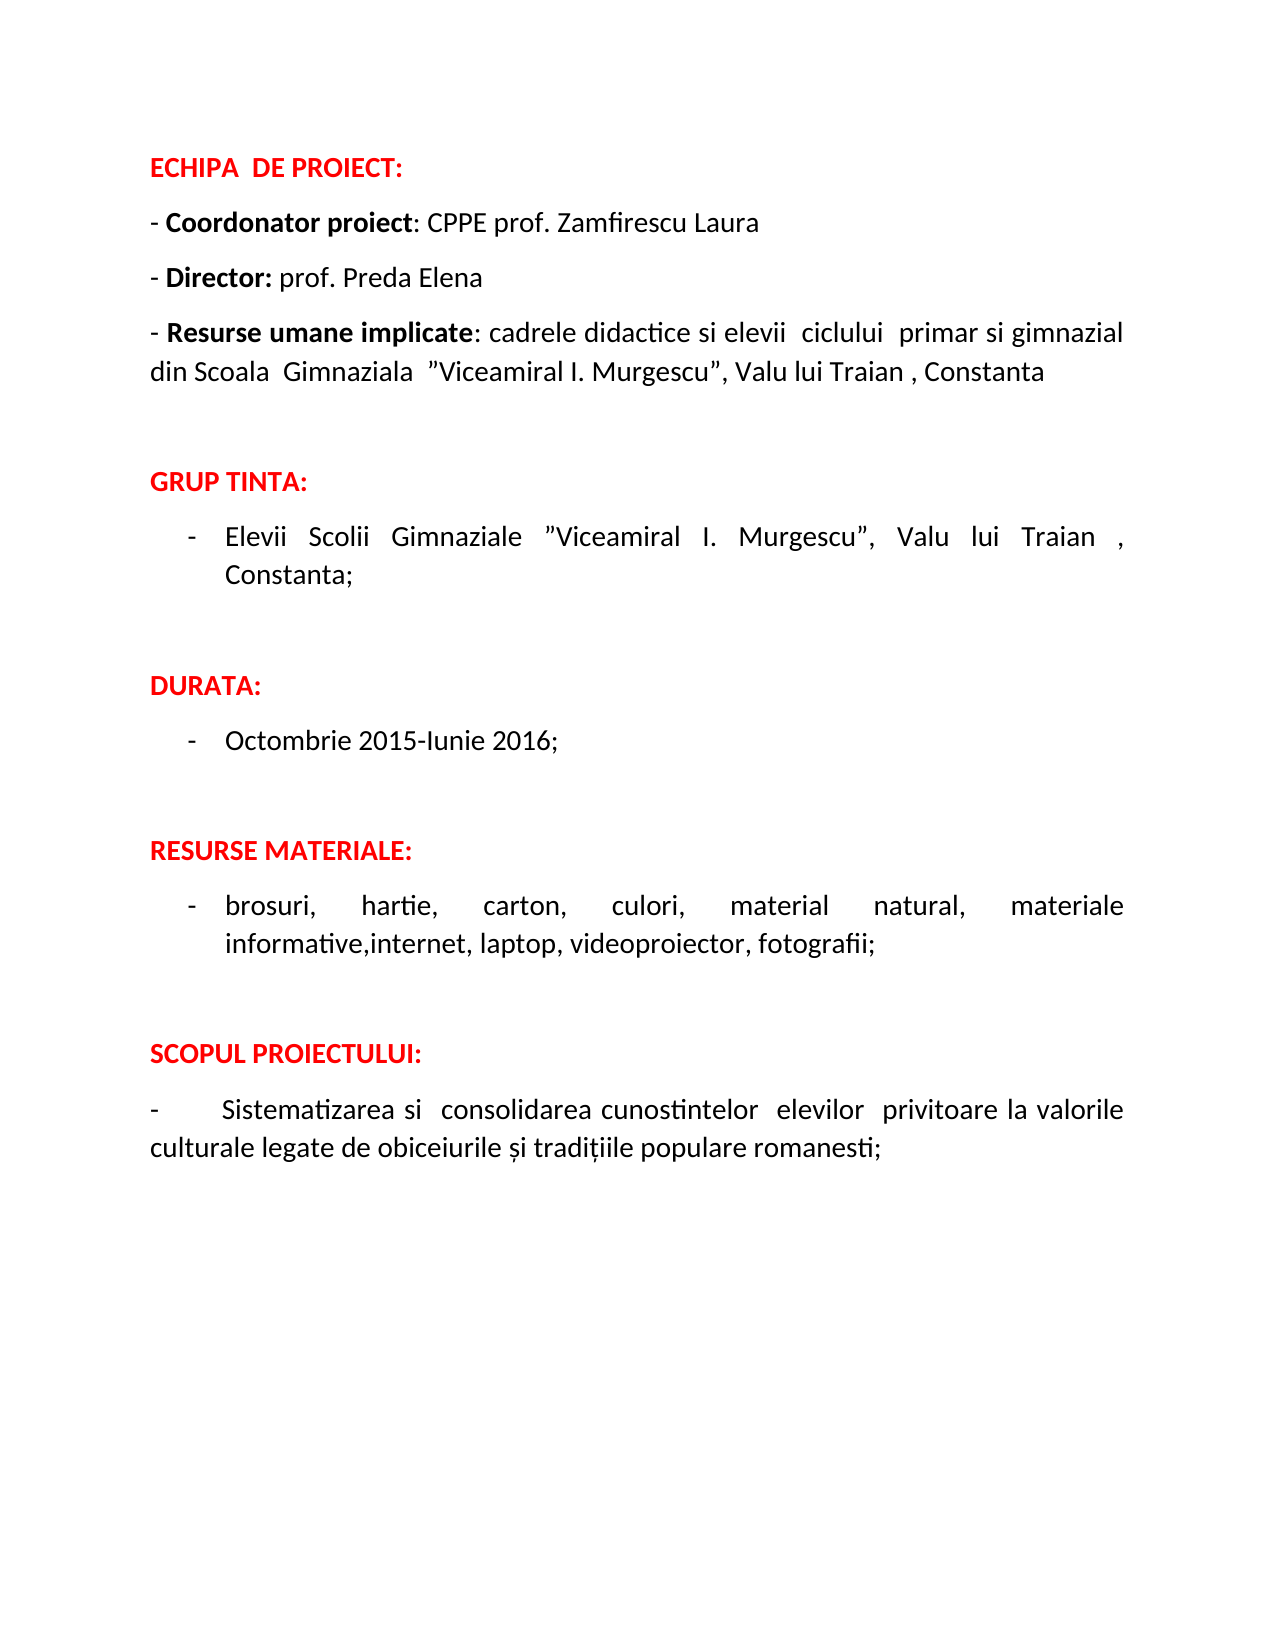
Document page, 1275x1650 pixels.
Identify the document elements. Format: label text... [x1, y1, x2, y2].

list Elevii Scolii Gimnaziale ”Viceamiral I. Murgescu”, Valu lui Traian , Constanta; [187, 518, 1125, 592]
list Octombrie 2015-Iunie 2016; [187, 722, 1125, 757]
text DURATA: [150, 667, 1125, 702]
text - Sistematizarea si consolidarea cunostintelor elevilor privitoare la valorile culturale legate de obiceiurile şi tradiţiile populare romanesti; [150, 1091, 1125, 1165]
text - Coordonator proiect: CPPE prof. Zamfirescu Laura [150, 204, 1125, 239]
text ECHIPA DE PROIECT: [150, 149, 1125, 184]
text RESURSE MATERIALE: [150, 832, 1125, 867]
list brosuri, hartie, carton, culori, material natural, materiale informative,internet, laptop, videoproiector, fotografii; [187, 887, 1125, 961]
text - Resurse umane implicate: cadrele didactice si elevii ciclului primar si gimnazial din Scoala Gimnaziala ”Viceamiral I. Murgescu”, Valu lui Traian , Constanta [150, 314, 1125, 388]
text - Director: prof. Preda Elena [150, 259, 1125, 295]
text GRUP TINTA: [150, 463, 1125, 498]
text SCOPUL PROIECTULUI: [150, 1036, 1125, 1071]
